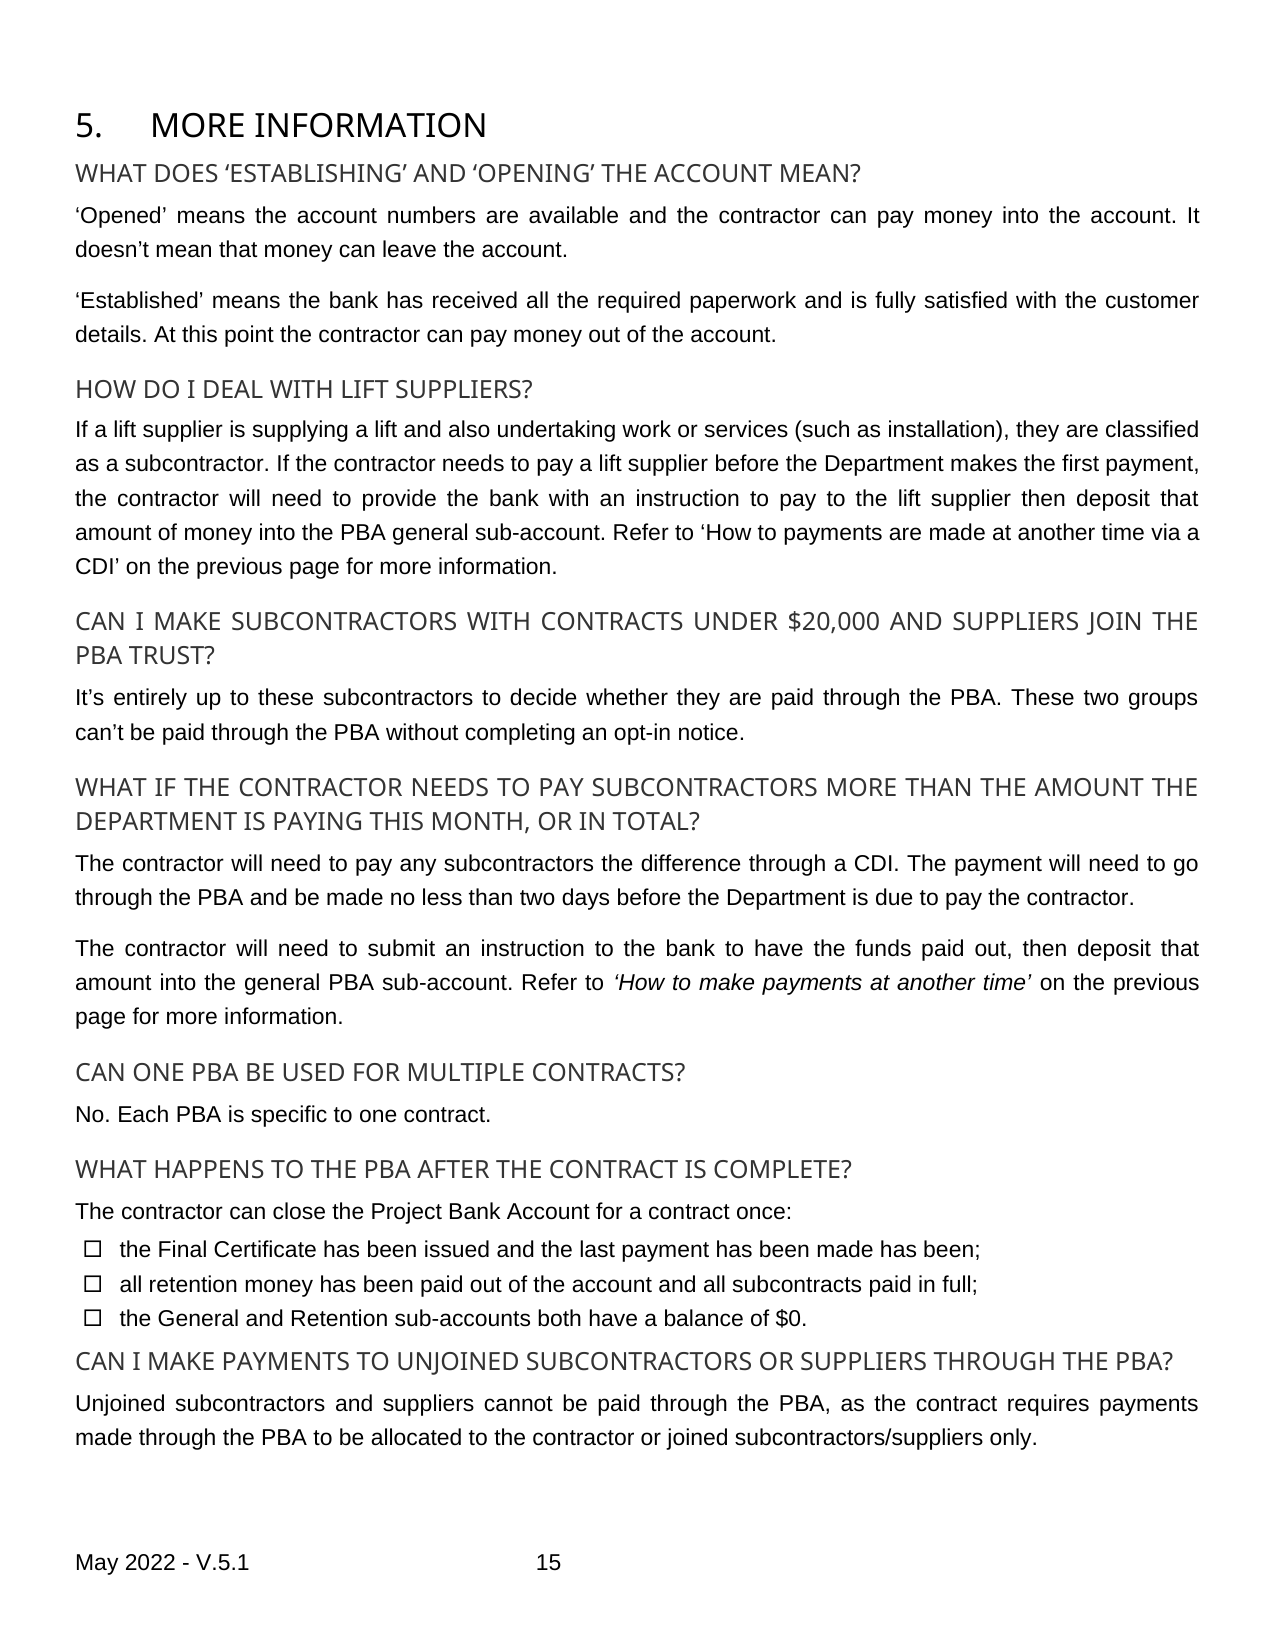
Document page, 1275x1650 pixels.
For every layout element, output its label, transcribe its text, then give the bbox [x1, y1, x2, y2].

text ‘Opened’ means the account numbers are available and the contractor can pay money into the account. It doesn’t mean that money can leave the account. [75, 202, 1200, 262]
subtitle WHAT IF THE CONTRACTOR NEEDS TO PAY SUBCONTRACTORS MORE THAN THE AMOUNT THE DEPARTMENT IS PAYING THIS MONTH, OR IN TOTAL? [75, 769, 1200, 837]
text The contractor will need to pay any subcontractors the difference through a CDI. The payment will need to go through the PBA and be made no less than two days before the Department is due to pay the contractor. [75, 850, 1200, 911]
list the Final Certificate has been issued and the last payment has been made has been; [82, 1236, 1200, 1263]
subtitle WHAT DOES ‘ESTABLISHING’ AND ‘OPENING’ THE ACCOUNT MEAN? [75, 155, 1200, 189]
subtitle CAN I MAKE PAYMENTS TO UNJOINED SUBCONTRACTORS OR SUPPLIERS THROUGH THE PBA? [75, 1343, 1200, 1377]
text If a lift supplier is supplying a lift and also undertaking work or services (such as installation), they are classified as a subcontractor. If the contractor needs to pay a lift supplier before the Department makes the first payment, the contractor will need to provide the bank with an instruction to pay to the lift supplier then deposit that amount of money into the PBA general sub-account. Refer to ‘How to payments are made at another time via a CDI’ on the previous page for more information. [75, 416, 1200, 579]
subtitle HOW DO I DEAL WITH LIFT SUPPLIERS? [75, 372, 1200, 406]
list all retention money has been paid out of the account and all subcontracts paid in full; [82, 1271, 1200, 1297]
text Unjoined subcontractors and suppliers cannot be paid through the PBA, as the contract requires payments made through the PBA to be allocated to the contractor or joined subcontractors/suppliers only. [75, 1390, 1200, 1450]
text The contractor can close the Project Bank Account for a contract once: [75, 1198, 1200, 1224]
list the General and Retention sub-accounts both have a balance of $0. [82, 1305, 1200, 1331]
text ‘Established’ means the bank has received all the required paperwork and is fully satisfied with the customer details. At this point the contractor can pay money out of the account. [75, 287, 1200, 347]
subtitle CAN I MAKE SUBCONTRACTORS WITH CONTRACTS UNDER $20,000 AND SUPPLIERS JOIN THE PBA TRUST? [75, 604, 1200, 672]
text The contractor will need to submit an instruction to the bank to have the funds paid out, then deposit that amount into the general PBA sub-account. Refer to ‘How to make payments at another time’ on the previous page for more information. [75, 935, 1200, 1030]
subtitle MORE INFORMATION [75, 101, 1200, 147]
text It’s entirely up to these subcontractors to decide whether they are paid through the PBA. These two groups can’t be paid through the PBA without completing an opt-in notice. [75, 684, 1200, 745]
subtitle CAN ONE PBA BE USED FOR MULTIPLE CONTRACTS? [75, 1054, 1200, 1088]
text No. Each PBA is specific to one contract. [75, 1101, 1200, 1127]
subtitle WHAT HAPPENS TO THE PBA AFTER THE CONTRACT IS COMPLETE? [75, 1152, 1200, 1186]
